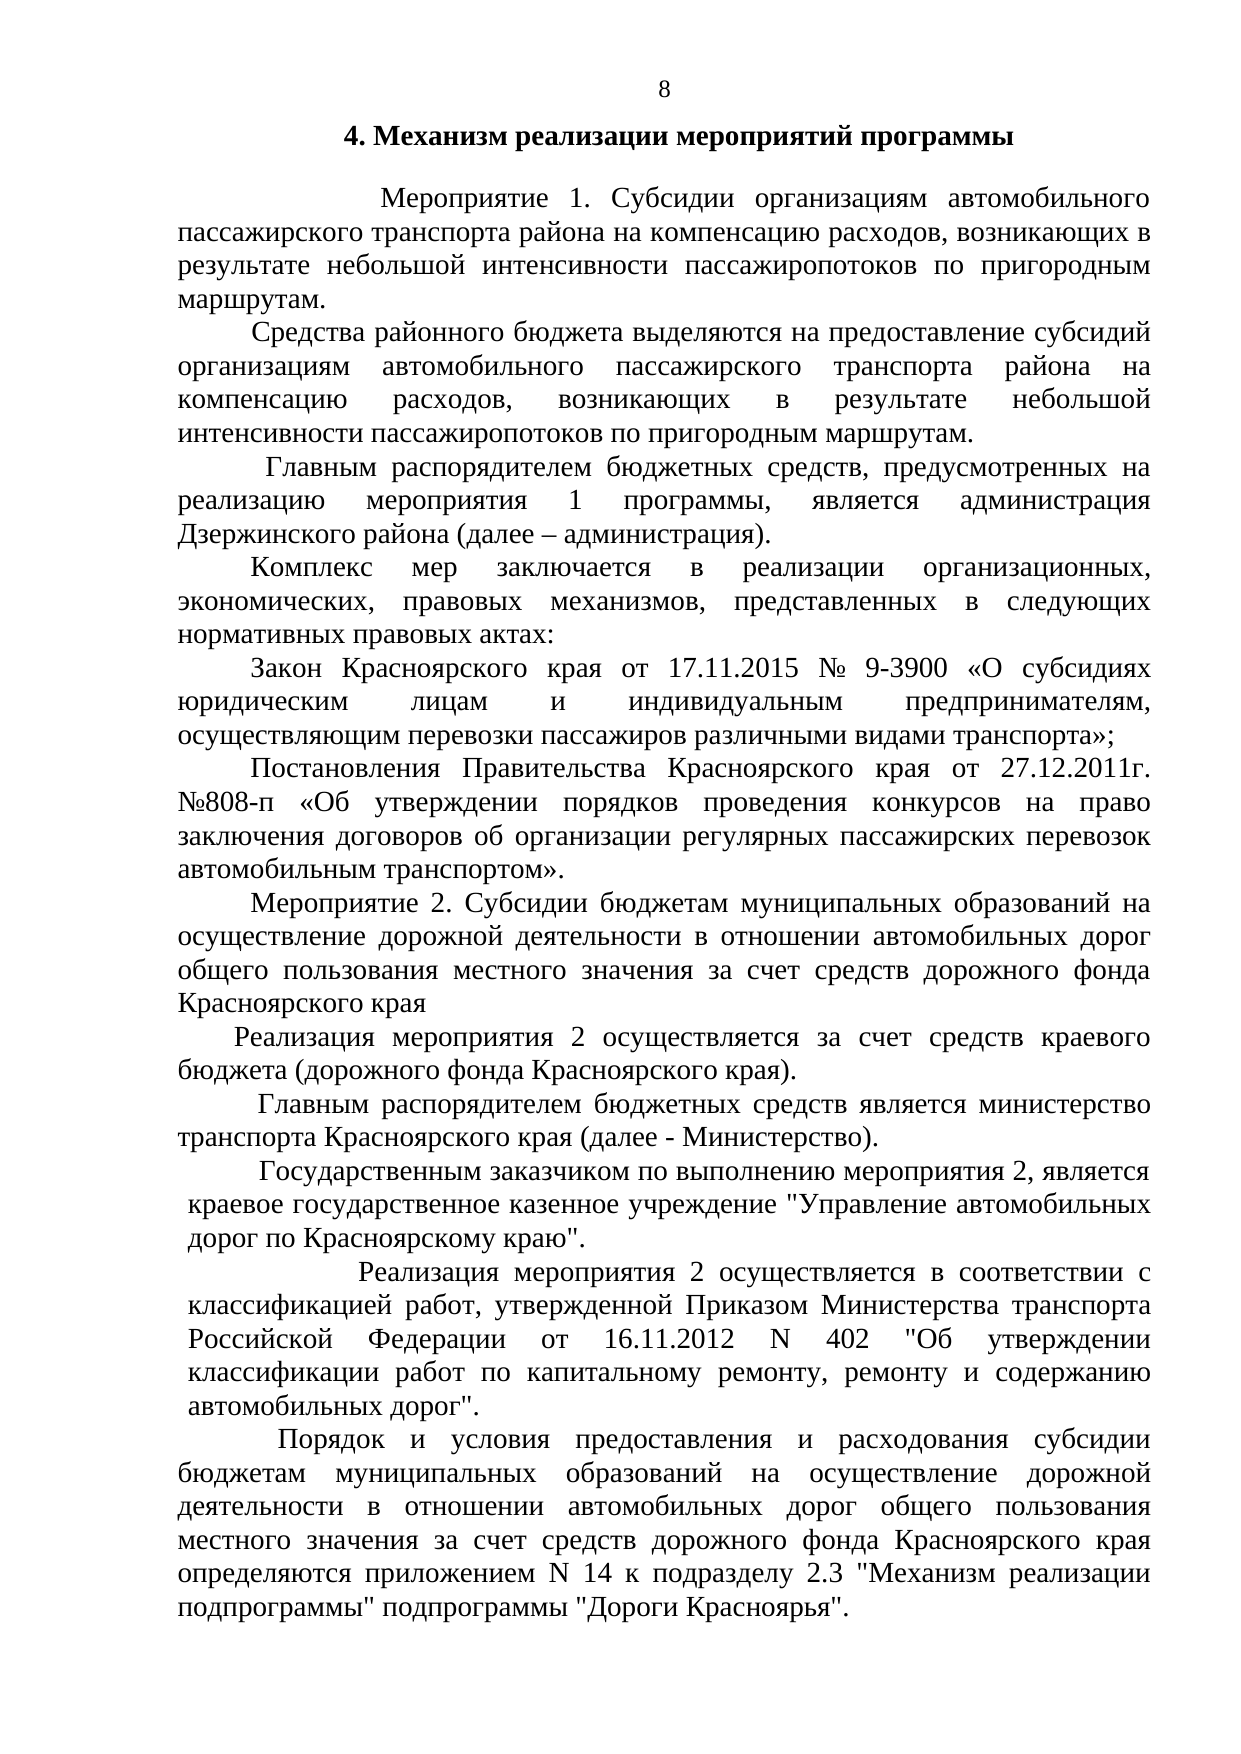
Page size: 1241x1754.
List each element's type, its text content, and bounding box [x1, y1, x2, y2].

text Главным распорядителем бюджетных средств является министерство транспорта Красноярского края (далее - Министерство). [177, 1086, 1152, 1153]
text Реализация мероприятия 2 осуществляется за счет средств краевого бюджета (дорожного фонда Красноярского края). [177, 1019, 1152, 1086]
text 4. Механизм реализации мероприятий программы [207, 118, 1152, 152]
text Комплекс мер заключается в реализации организационных, экономических, правовых механизмов, представленных в следующих нормативных правовых актах: [177, 549, 1152, 650]
text Порядок и условия предоставления и расходования субсидии бюджетам муниципальных образований на осуществление дорожной деятельности в отношении автомобильных дорог общего пользования местного значения за счет средств дорожного фонда Красноярского края определяются приложением N 14 к подразделу 2.3 "Механизм реализации подпрограммы" подпрограммы "Дороги Красноярья". [177, 1421, 1152, 1623]
text Постановления Правительства Красноярского края от 27.12.2011г. №808-п «Об утверждении порядков проведения конкурсов на право заключения договоров об организации регулярных пассажирских перевозок автомобильным транспортом». [177, 751, 1152, 885]
text Средства районного бюджета выделяются на предоставление субсидий организациям автомобильного пассажирского транспорта района на компенсацию расходов, возникающих в результате небольшой интенсивности пассажиропотоков по пригородным маршрутам. [177, 314, 1152, 449]
text Государственным заказчиком по выполнению мероприятия 2, является краевое государственное казенное учреждение "Управление автомобильных дорог по Красноярскому краю". [188, 1153, 1152, 1254]
text Мероприятие 1. Субсидии организациям автомобильного пассажирского транспорта района на компенсацию расходов, возникающих в результате небольшой интенсивности пассажиропотоков по пригородным маршрутам. [177, 180, 1152, 314]
text Закон Красноярского края от 17.11.2015 № 9-3900 «О субсидиях юридическим лицам и индивидуальным предпринимателям, осуществляющим перевозки пассажиров различными видами транспорта»; [177, 650, 1152, 751]
text Главным распорядителем бюджетных средств, предусмотренных на реализацию мероприятия 1 программы, является администрация Дзержинского района (далее – администрация). [177, 449, 1152, 549]
text Реализация мероприятия 2 осуществляется в соответствии с классификацией работ, утвержденной Приказом Министерства транспорта Российской Федерации от 16.11.2012 N 402 "Об утверждении классификации работ по капитальному ремонту, ремонту и содержанию автомобильных дорог". [188, 1254, 1152, 1421]
text Мероприятие 2. Субсидии бюджетам муниципальных образований на осуществление дорожной деятельности в отношении автомобильных дорог общего пользования местного значения за счет средств дорожного фонда Красноярского края [177, 885, 1152, 1019]
